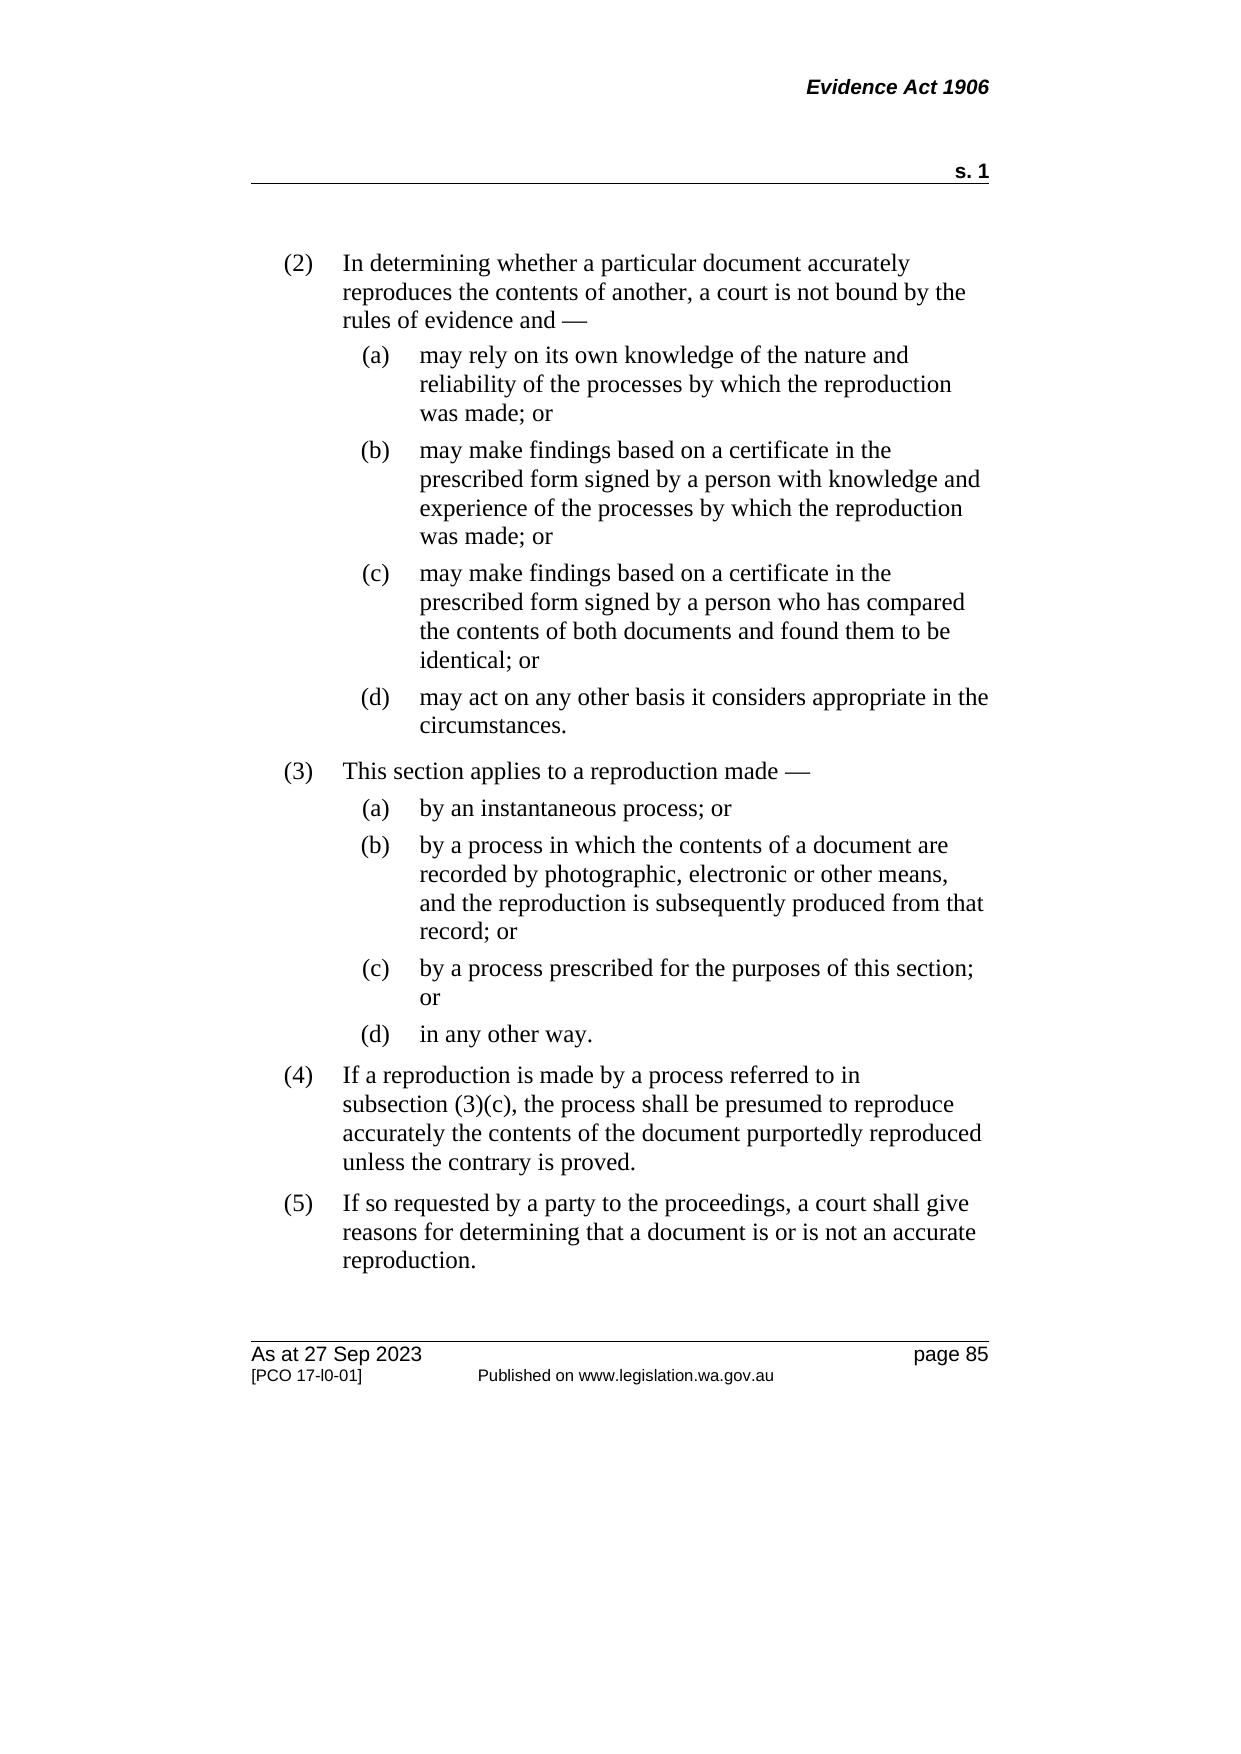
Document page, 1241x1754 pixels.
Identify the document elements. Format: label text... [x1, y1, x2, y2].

text (b) by a process in which the contents of a document are recorded by photographic, electronic or other means, and the reproduction is subsequently produced from that record; or [251, 830, 989, 945]
text (5) If so requested by a party to the proceedings, a court shall give reasons for determining that a document is or is not an accurate reproduction. [251, 1188, 989, 1274]
text (2) In determining whether a particular document accurately reproduces the contents of another, a court is not bound by the rules of evidence and — [251, 248, 989, 334]
text (b) may make findings based on a certificate in the prescribed form signed by a person with knowledge and experience of the processes by which the reproduction was made; or [251, 435, 989, 550]
text (d) in any other way. [251, 1019, 989, 1048]
text (d) may act on any other basis it considers appropriate in the circumstances. [251, 682, 989, 739]
text (a) may rely on its own knowledge of the nature and reliability of the processes by which the reproduction was made; or [251, 341, 989, 427]
text (4) If a reproduction is made by a process referred to in subsection (3)(c), the process shall be presumed to reproduce accurately the contents of the document purportedly reproduced unless the contrary is proved. [251, 1061, 989, 1176]
text (c) may make findings based on a certificate in the prescribed form signed by a person who has compared the contents of both documents and found them to be identical; or [251, 558, 989, 673]
text (3) This section applies to a reproduction made — [251, 756, 989, 785]
text (a) by an instantaneous process; or [251, 793, 989, 822]
text (c) by a process prescribed for the purposes of this section; or [251, 953, 989, 1011]
